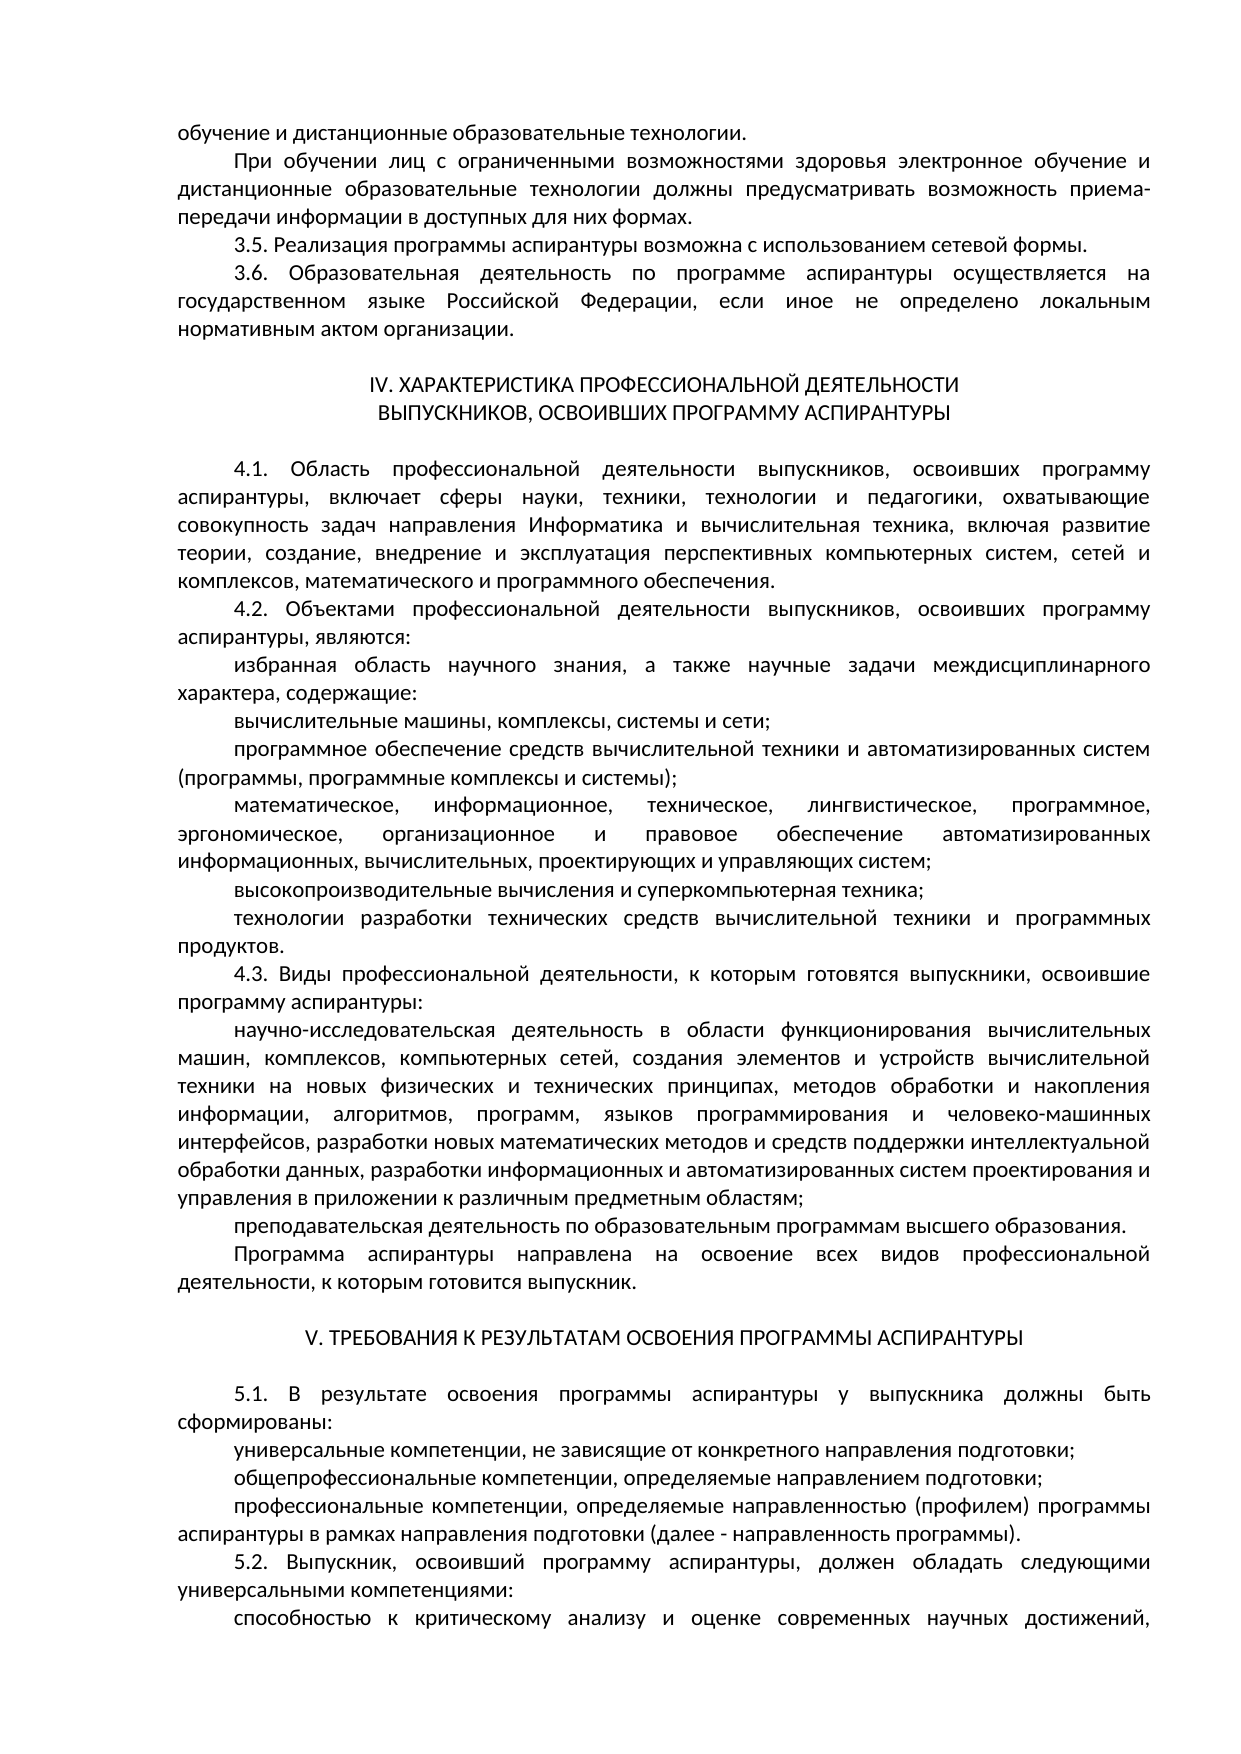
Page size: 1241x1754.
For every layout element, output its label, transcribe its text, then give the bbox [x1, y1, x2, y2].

text 3.5. Реализация программы аспирантуры возможна с использованием сетевой формы. [177, 230, 1152, 258]
text 5.1. В результате освоения программы аспирантуры у выпускника должны быть сформированы: [177, 1379, 1152, 1435]
text ВЫПУСКНИКОВ, ОСВОИВШИХ ПРОГРАММУ АСПИРАНТУРЫ [177, 398, 1152, 426]
text преподавательская деятельность по образовательным программам высшего образования. [177, 1211, 1152, 1239]
text высокопроизводительные вычисления и суперкомпьютерная техника; [177, 875, 1152, 903]
text универсальные компетенции, не зависящие от конкретного направления подготовки; [177, 1435, 1152, 1463]
text научно-исследовательская деятельность в области функционирования вычислительных машин, комплексов, компьютерных сетей, создания элементов и устройств вычислительной техники на новых физических и технических принципах, методов обработки и накопления информации, алгоритмов, программ, языков программирования и человеко-машинных интерфейсов, разработки новых математических методов и средств поддержки интеллектуальной обработки данных, разработки информационных и автоматизированных систем проектирования и управления в приложении к различным предметным областям; [177, 1015, 1152, 1211]
text программное обеспечение средств вычислительной техники и автоматизированных систем (программы, программные комплексы и системы); [177, 734, 1152, 791]
text Программа аспирантуры направлена на освоение всех видов профессиональной деятельности, к которым готовится выпускник. [177, 1239, 1152, 1295]
text При обучении лиц с ограниченными возможностями здоровья электронное обучение и дистанционные образовательные технологии должны предусматривать возможность приема-передачи информации в доступных для них формах. [177, 146, 1152, 230]
text V. ТРЕБОВАНИЯ К РЕЗУЛЬТАТАМ ОСВОЕНИЯ ПРОГРАММЫ АСПИРАНТУРЫ [177, 1323, 1152, 1351]
text 4.3. Виды профессиональной деятельности, к которым готовятся выпускники, освоившие программу аспирантуры: [177, 959, 1152, 1015]
text 4.2. Объектами профессиональной деятельности выпускников, освоивших программу аспирантуры, являются: [177, 594, 1152, 651]
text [177, 1603, 1152, 1631]
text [177, 118, 1152, 146]
text 4.1. Область профессиональной деятельности выпускников, освоивших программу аспирантуры, включает сферы науки, техники, технологии и педагогики, охватывающие совокупность задач направления Информатика и вычислительная техника, включая развитие теории, создание, внедрение и эксплуатация перспективных компьютерных систем, сетей и комплексов, математического и программного обеспечения. [177, 454, 1152, 594]
text IV. ХАРАКТЕРИСТИКА ПРОФЕССИОНАЛЬНОЙ ДЕЯТЕЛЬНОСТИ [177, 370, 1152, 398]
text профессиональные компетенции, определяемые направленностью (профилем) программы аспирантуры в рамках направления подготовки (далее - направленность программы). [177, 1491, 1152, 1547]
text 5.2. Выпускник, освоивший программу аспирантуры, должен обладать следующими универсальными компетенциями: [177, 1547, 1152, 1603]
text 3.6. Образовательная деятельность по программе аспирантуры осуществляется на государственном языке Российской Федерации, если иное не определено локальным нормативным актом организации. [177, 258, 1152, 342]
text избранная область научного знания, а также научные задачи междисциплинарного характера, содержащие: [177, 651, 1152, 707]
text технологии разработки технических средств вычислительной техники и программных продуктов. [177, 903, 1152, 959]
text общепрофессиональные компетенции, определяемые направлением подготовки; [177, 1463, 1152, 1491]
text вычислительные машины, комплексы, системы и сети; [177, 707, 1152, 734]
text математическое, информационное, техническое, лингвистическое, программное, эргономическое, организационное и правовое обеспечение автоматизированных информационных, вычислительных, проектирующих и управляющих систем; [177, 791, 1152, 875]
